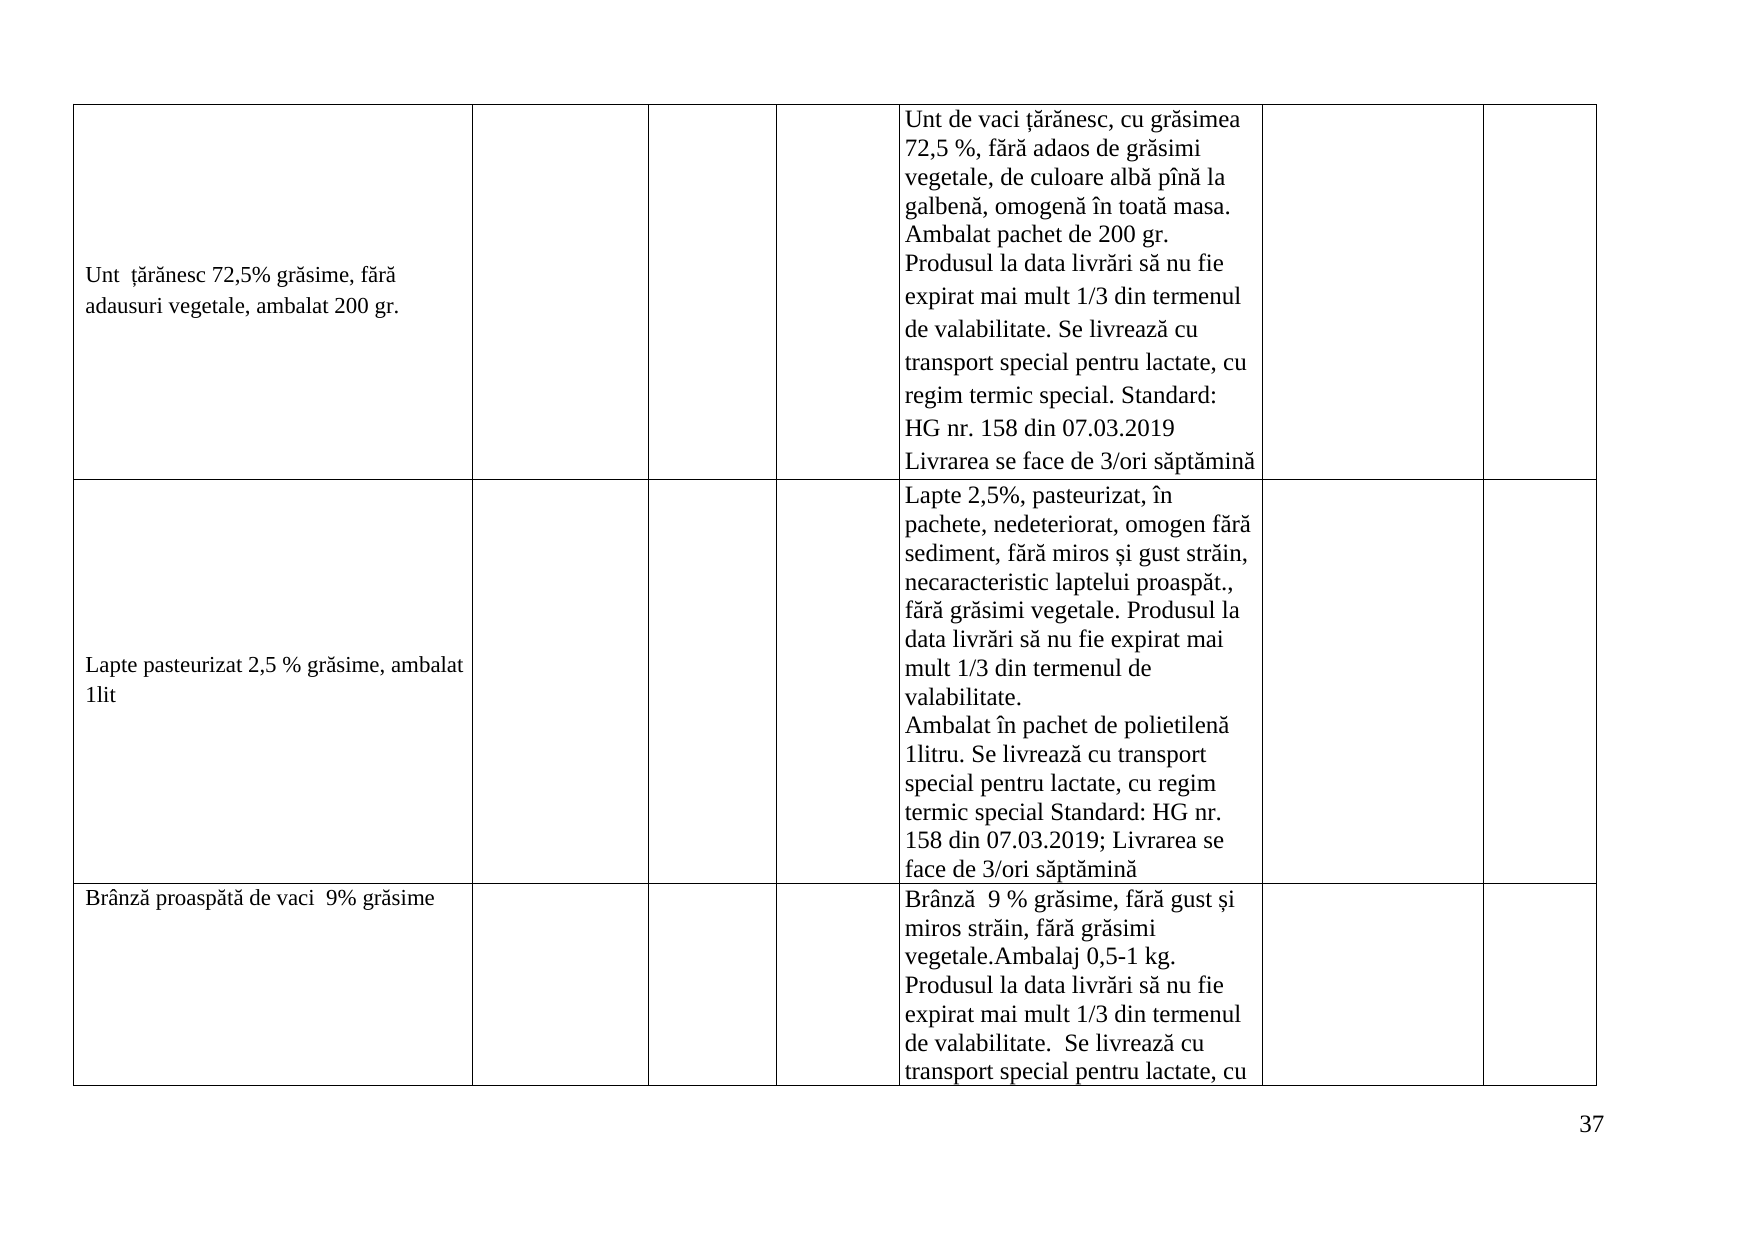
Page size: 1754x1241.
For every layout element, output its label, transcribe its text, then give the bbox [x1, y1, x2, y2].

table_cell [777, 105, 899, 479]
table_cell [1484, 884, 1596, 1085]
table_cell [1263, 480, 1483, 883]
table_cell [900, 884, 1262, 1085]
table_cell [473, 480, 648, 883]
table_cell Lapte 2,5%, pasteurizat, în pachete, nedeteriorat, omogen fără sediment, fără miros și gust străin, necaracteristic laptelui proaspăt., fără grăsimi vegetale. Produsul la data livrări să nu fie expirat mai mult 1/3 din termenul de valabilitate. Ambalat în pachet de polietilenă 1litru. Se livrează cu transport special pentru lactate, cu regim termic special Standard: HG nr. 158 din 07.03.2019; Livrarea se face de 3/ori săptămină [900, 480, 1262, 883]
table_cell [649, 480, 776, 883]
table_cell [1484, 105, 1596, 479]
table_cell [473, 105, 648, 479]
table_cell [473, 884, 648, 1085]
table_cell Unt de vaci țărănesc, cu grăsimea 72,5 %, fără adaos de grăsimi vegetale, de culoare albă pînă la galbenă, omogenă în toată masa. Ambalat pachet de 200 gr. Produsul la data livrări să nu fie expirat mai mult 1/3 din termenul de valabilitate. Se livrează cu transport special pentru lactate, cu regim termic special. Standard: HG nr. 158 din 07.03.2019 Livrarea se face de 3/ori săptămină [900, 105, 1262, 479]
table_cell [777, 480, 899, 883]
table_cell Lapte pasteurizat 2,5 % grăsime, ambalat 1lit [74, 480, 472, 883]
table_cell [1263, 884, 1483, 1085]
table_cell [777, 884, 899, 1085]
table_cell [649, 105, 776, 479]
table_cell Unt țărănesc 72,5% grăsime, fără adausuri vegetale, ambalat 200 gr. [74, 105, 472, 479]
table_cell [74, 884, 472, 1085]
table_cell [1263, 105, 1483, 479]
table_cell [649, 884, 776, 1085]
table_cell [1484, 480, 1596, 883]
